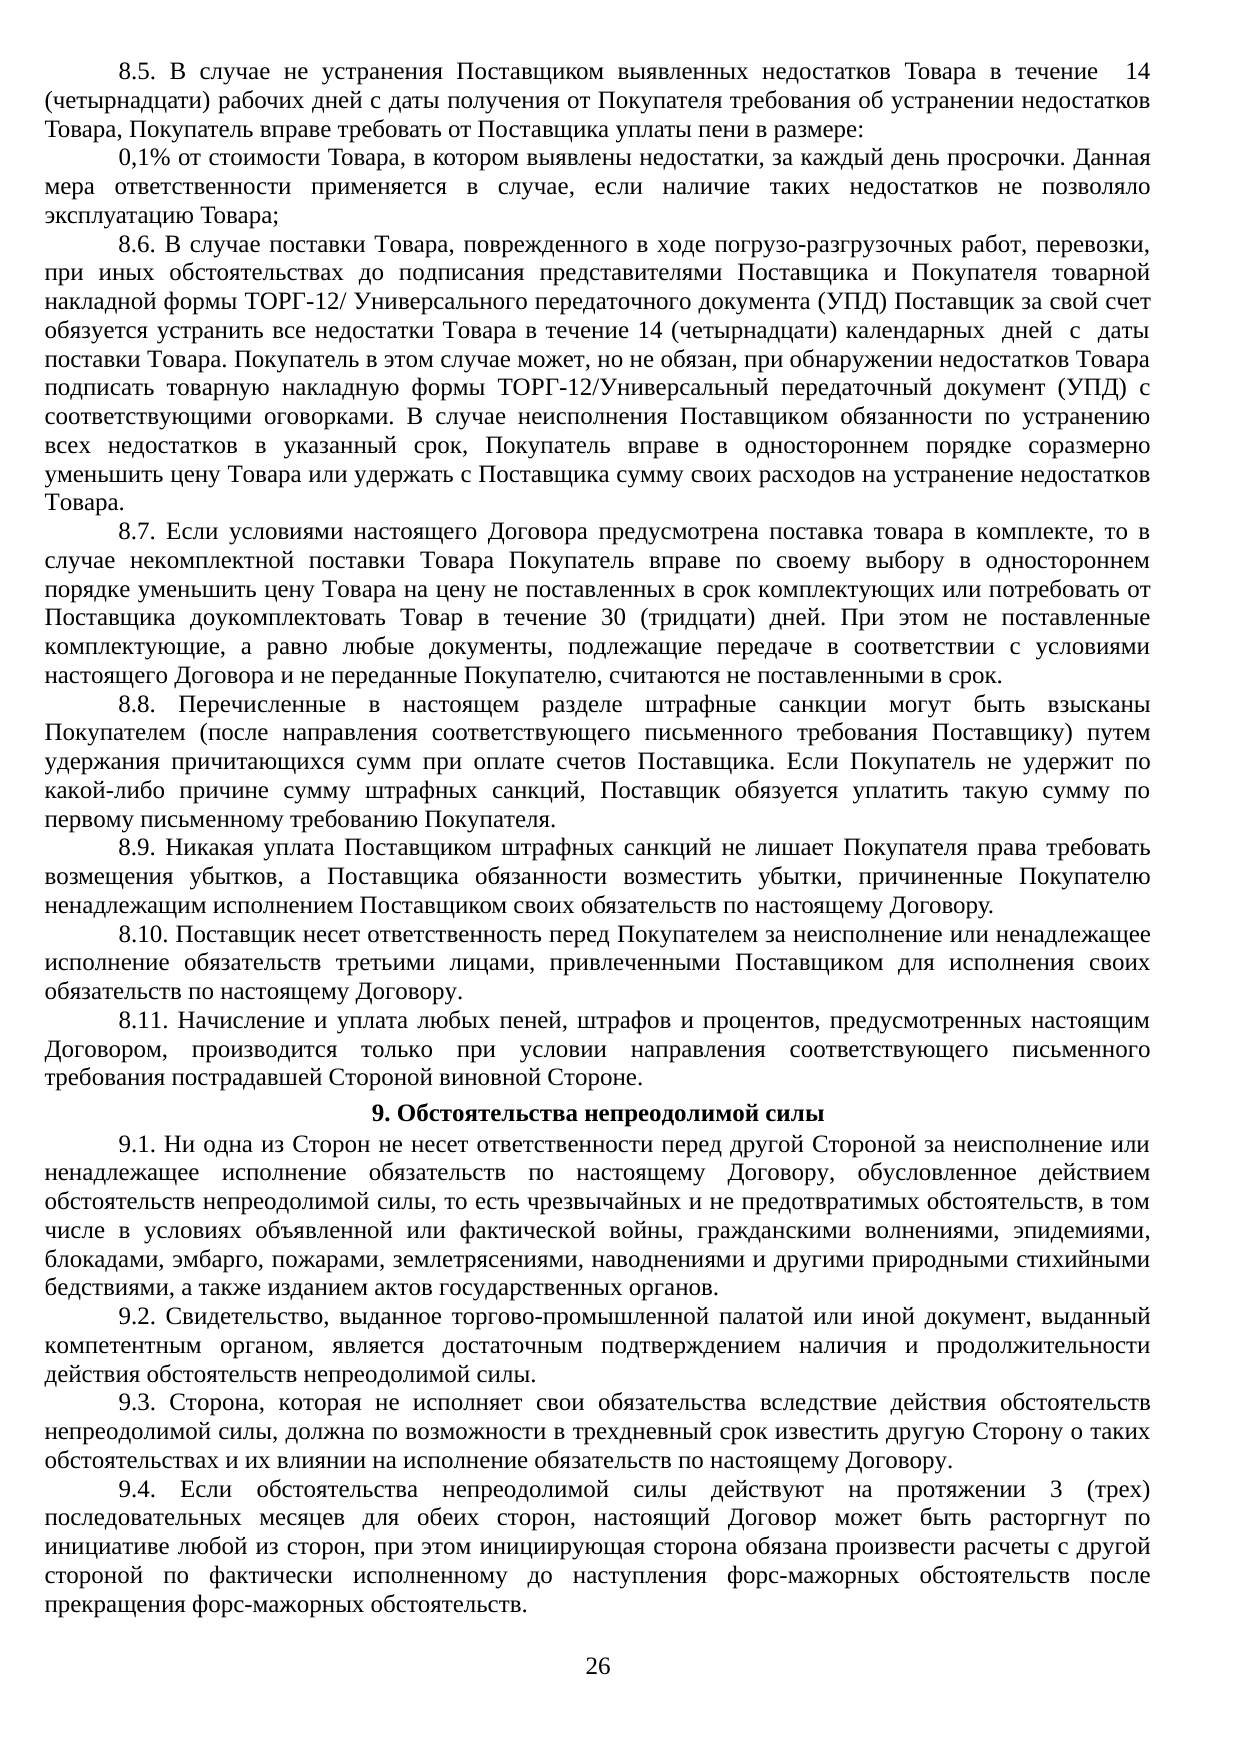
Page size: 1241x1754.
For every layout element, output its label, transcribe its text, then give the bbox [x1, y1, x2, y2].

text 9.2. Свидетельство, выданное торгово-промышленной палатой или иной документ, выданный компетентным органом, является достаточным подтверждением наличия и продолжительности действия обстоятельств непреодолимой силы. [44, 1301, 1152, 1387]
text 8.9. Никакая уплата Поставщиком штрафных санкций не лишает Покупателя права требовать возмещения убытков, а Поставщика обязанности возместить убытки, причиненные Покупателю ненадлежащим исполнением Поставщиком своих обязательств по настоящему Договору. [44, 832, 1152, 919]
text 0,1% от стоимости Товара, в котором выявлены недостатки, за каждый день просрочки. Данная мера ответственности применяется в случае, если наличие таких недостатков не позволяло эксплуатацию Товара; [44, 142, 1152, 229]
text 8.11. Начисление и уплата любых пеней, штрафов и процентов, предусмотренных настоящим Договором, производится только при условии направления соответствующего письменного требования пострадавшей Стороной виновной Стороне. [44, 1005, 1152, 1091]
text 9.1. Ни одна из Сторон не несет ответственности перед другой Стороной за неисполнение или ненадлежащее исполнение обязательств по настоящему Договору, обусловленное действием обстоятельств непреодолимой силы, то есть чрезвычайных и не предотвратимых обстоятельств, в том числе в условиях объявленной или фактической войны, гражданскими волнениями, эпидемиями, блокадами, эмбарго, пожарами, землетрясениями, наводнениями и другими природными стихийными бедствиями, а также изданием актов государственных органов. [44, 1129, 1152, 1301]
text 8.6. В случае поставки Товара, поврежденного в ходе погрузо-разгрузочных работ, перевозки, при иных обстоятельствах до подписания представителями Поставщика и Покупателя товарной накладной формы ТОРГ-12/ Универсального передаточного документа (УПД) Поставщик за свой счет обязуется устранить все недостатки Товара в течение 14 (четырнадцати) календарных дней с даты поставки Товара. Покупатель в этом случае может, но не обязан, при обнаружении недостатков Товара подписать товарную накладную формы ТОРГ-12/Универсальный передаточный документ (УПД) с соответствующими оговорками. В случае неисполнения Поставщиком обязанности по устранению всех недостатков в указанный срок, Покупатель вправе в одностороннем порядке соразмерно уменьшить цену Товара или удержать с Поставщика сумму своих расходов на устранение недостатков Товара. [44, 229, 1152, 516]
text 9.4. Если обстоятельства непреодолимой силы действуют на протяжении 3 (трех) последовательных месяцев для обеих сторон, настоящий Договор может быть расторгнут по инициативе любой из сторон, при этом инициирующая сторона обязана произвести расчеты с другой стороной по фактически исполненному до наступления форс-мажорных обстоятельств после прекращения форс-мажорных обстоятельств. [44, 1474, 1152, 1617]
text 8.5. В случае не устранения Поставщиком выявленных недостатков Товара в течение 14 (четырнадцати) рабочих дней с даты получения от Покупателя требования об устранении недостатков Товара, Покупатель вправе требовать от Поставщика уплаты пени в размере: [44, 56, 1152, 142]
text 8.10. Поставщик несет ответственность перед Покупателем за неисполнение или ненадлежащее исполнение обязательств третьими лицами, привлеченными Поставщиком для исполнения своих обязательств по настоящему Договору. [44, 919, 1152, 1005]
text 9. Обстоятельства непреодолимой силы [44, 1091, 1152, 1129]
text 8.7. Если условиями настоящего Договора предусмотрена поставка товара в комплекте, то в случае некомплектной поставки Товара Покупатель вправе по своему выбору в одностороннем порядке уменьшить цену Товара на цену не поставленных в срок комплектующих или потребовать от Поставщика доукомплектовать Товар в течение 30 (тридцати) дней. При этом не поставленные комплектующие, а равно любые документы, подлежащие передаче в соответствии с условиями настоящего Договора и не переданные Покупателю, считаются не поставленными в срок. [44, 516, 1152, 689]
text 8.8. Перечисленные в настоящем разделе штрафные санкции могут быть взысканы Покупателем (после направления соответствующего письменного требования Поставщику) путем удержания причитающихся сумм при оплате счетов Поставщика. Если Покупатель не удержит по какой-либо причине сумму штрафных санкций, Поставщик обязуется уплатить такую сумму по первому письменному требованию Покупателя. [44, 689, 1152, 832]
text 9.3. Сторона, которая не исполняет свои обязательства вследствие действия обстоятельств непреодолимой силы, должна по возможности в трехдневный срок известить другую Сторону о таких обстоятельствах и их влиянии на исполнение обязательств по настоящему Договору. [44, 1387, 1152, 1474]
